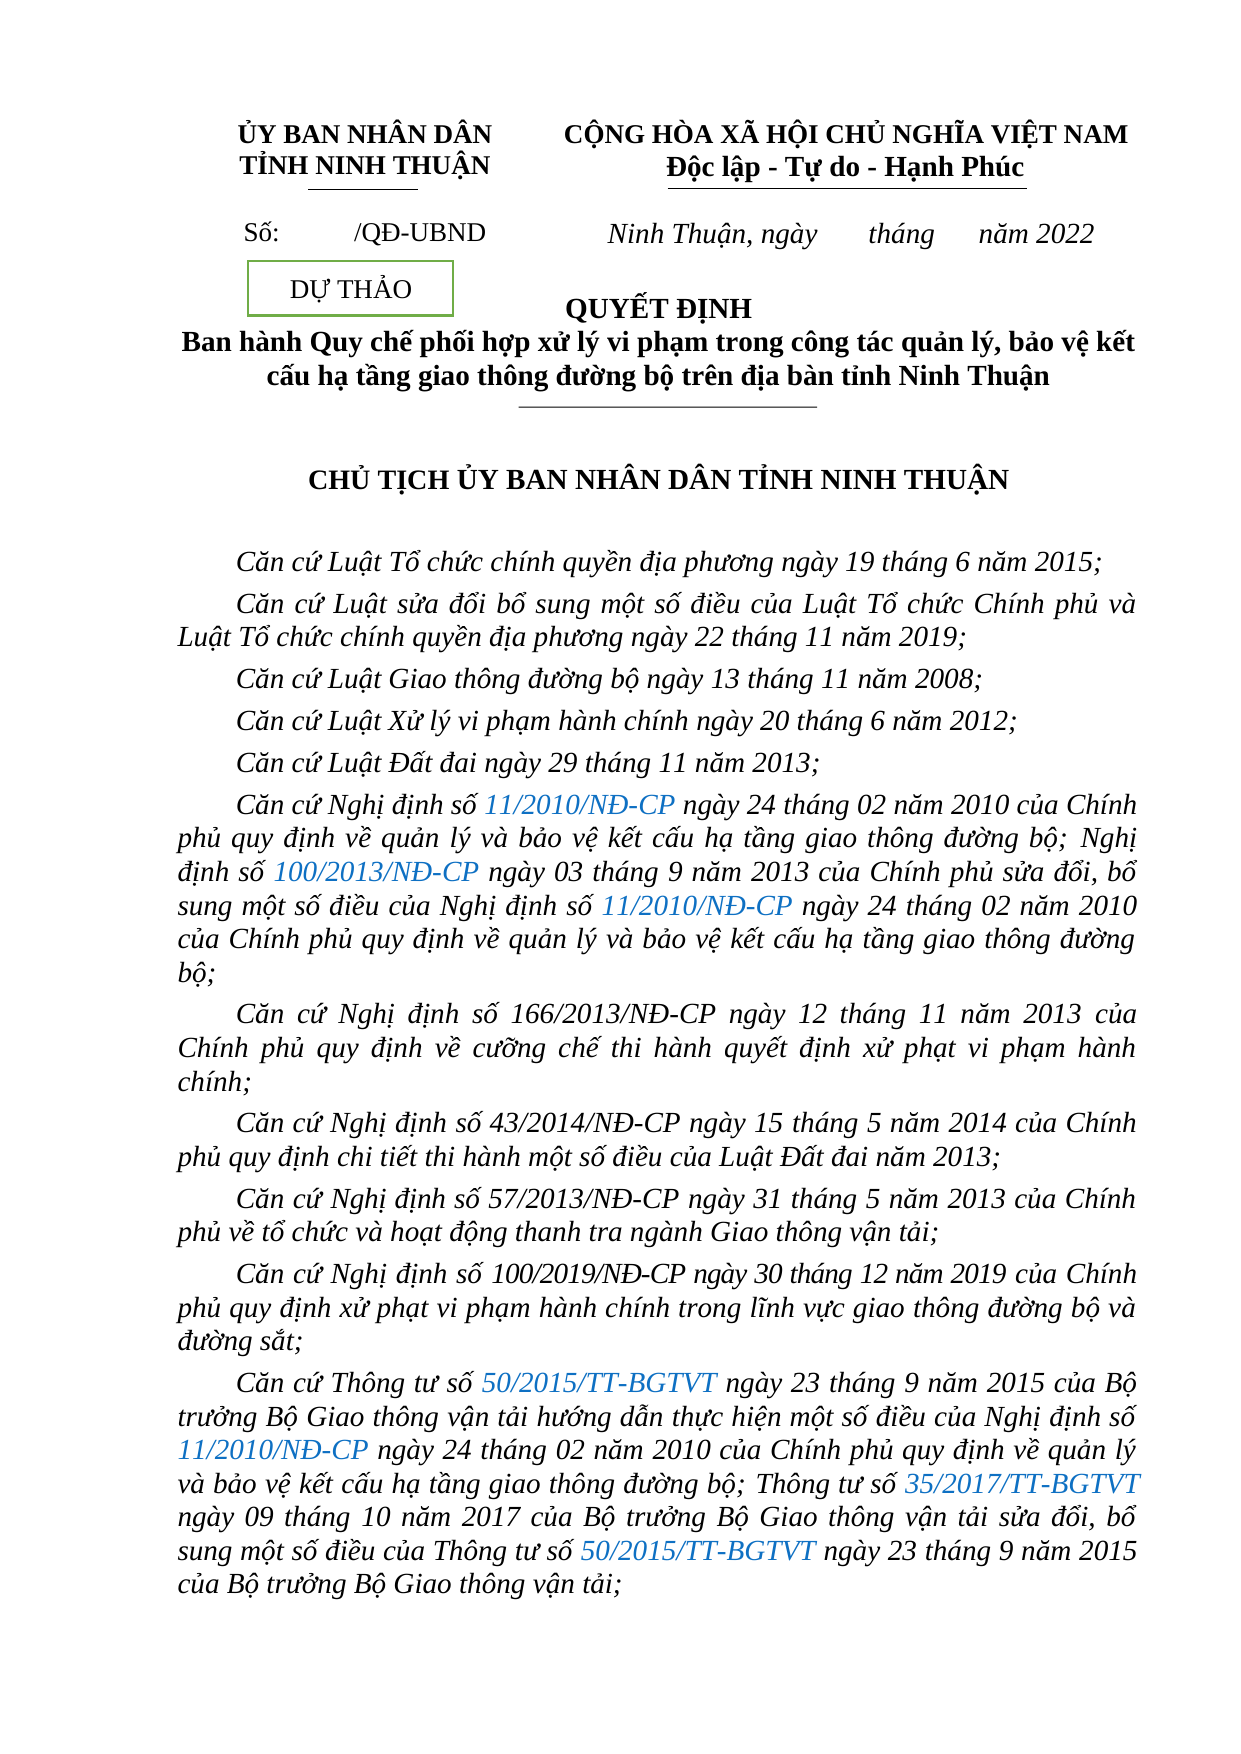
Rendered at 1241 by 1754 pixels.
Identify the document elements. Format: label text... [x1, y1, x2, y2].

text Căn cứ Luật Tổ chức chính quyền địa phương ngày 19 tháng 6 năm 2015; [177, 544, 1140, 578]
text Căn cứ Nghị định số 11/2010/NĐ-CP ngày 24 tháng 02 năm 2010 của Chính phủ quy định về quản lý và bảo vệ kết cấu hạ tầng giao thông đường bộ; Nghị định số 100/2013/NĐ-CP ngày 03 tháng 9 năm 2013 của Chính phủ sửa đổi, bổ sung một số điều của Nghị định số 11/2010/NĐ-CP ngày 24 tháng 02 năm 2010 của Chính phủ quy định về quản lý và bảo vệ kết cấu hạ tầng giao thông đường bộ; [177, 787, 1140, 988]
text Căn cứ Luật Giao thông đường bộ ngày 13 tháng 11 năm 2008; [177, 661, 1140, 695]
table_cell Ninh Thuận, ngày tháng năm 2022 [553, 216, 1149, 260]
text CHỦ TỊCH ỦY BAN NHÂN DÂN TỈNH NINH THUẬN [177, 462, 1140, 496]
text Căn cứ Nghị định số 100/2019/NĐ-CP ngày 30 tháng 12 năm 2019 của Chính phủ quy định xử phạt vi phạm hành chính trong lĩnh vực giao thông đường bộ và đường sắt; [177, 1256, 1140, 1357]
text Căn cứ Nghị định số 166/2013/NĐ-CP ngày 12 tháng 11 năm 2013 của Chính phủ quy định về cưỡng chế thi hành quyết định xử phạt vi phạm hành chính; [177, 997, 1140, 1097]
text Căn cứ Thông tư số 50/2015/TT-BGTVT ngày 23 tháng 9 năm 2015 của Bộ trưởng Bộ Giao thông vận tải hướng dẫn thực hiện một số điều của Nghị định số 11/2010/NĐ-CP ngày 24 tháng 02 năm 2010 của Chính phủ quy định về quản lý và bảo vệ kết cấu hạ tầng giao thông đường bộ; Thông tư số 35/2017/TT-BGTVT ngày 09 tháng 10 năm 2017 của Bộ trưởng Bộ Giao thông vận tải sửa đổi, bổ sung một số điều của Thông tư số 50/2015/TT-BGTVT ngày 23 tháng 9 năm 2015 của Bộ trưởng Bộ Giao thông vận tải; [177, 1365, 1140, 1600]
table_header ỦY BAN NHÂN DÂN TỈNH NINH THUẬN [177, 118, 552, 216]
text Căn cứ Luật Đất đai ngày 29 tháng 11 năm 2013; [177, 745, 1140, 779]
text Căn cứ Nghị định số 57/2013/NĐ-CP ngày 31 tháng 5 năm 2013 của Chính phủ về tổ chức và hoạt động thanh tra ngành Giao thông vận tải; [177, 1181, 1140, 1248]
table_header CỘNG HÒA XÃ HỘI CHỦ NGHĨA VIỆT NAM Độc lập - Tự do - Hạnh Phúc [553, 118, 1149, 216]
text Căn cứ Luật Xử lý vi phạm hành chính ngày 20 tháng 6 năm 2012; [177, 703, 1140, 737]
text Căn cứ Nghị định số 43/2014/NĐ-CP ngày 15 tháng 5 năm 2014 của Chính phủ quy định chi tiết thi hành một số điều của Luật Đất đai năm 2013; [177, 1106, 1140, 1173]
text QUYẾT ĐỊNH [177, 291, 1140, 324]
text Căn cứ Luật sửa đổi bổ sung một số điều của Luật Tổ chức Chính phủ và Luật Tổ chức chính quyền địa phương ngày 22 tháng 11 năm 2019; [177, 586, 1140, 653]
table_cell Số: /QĐ-UBND [177, 216, 552, 260]
text Ban hành Quy chế phối hợp xử lý vi phạm trong công tác quản lý, bảo vệ kết cấu hạ tầng giao thông đường bộ trên địa bàn tỉnh Ninh Thuận [177, 324, 1140, 392]
